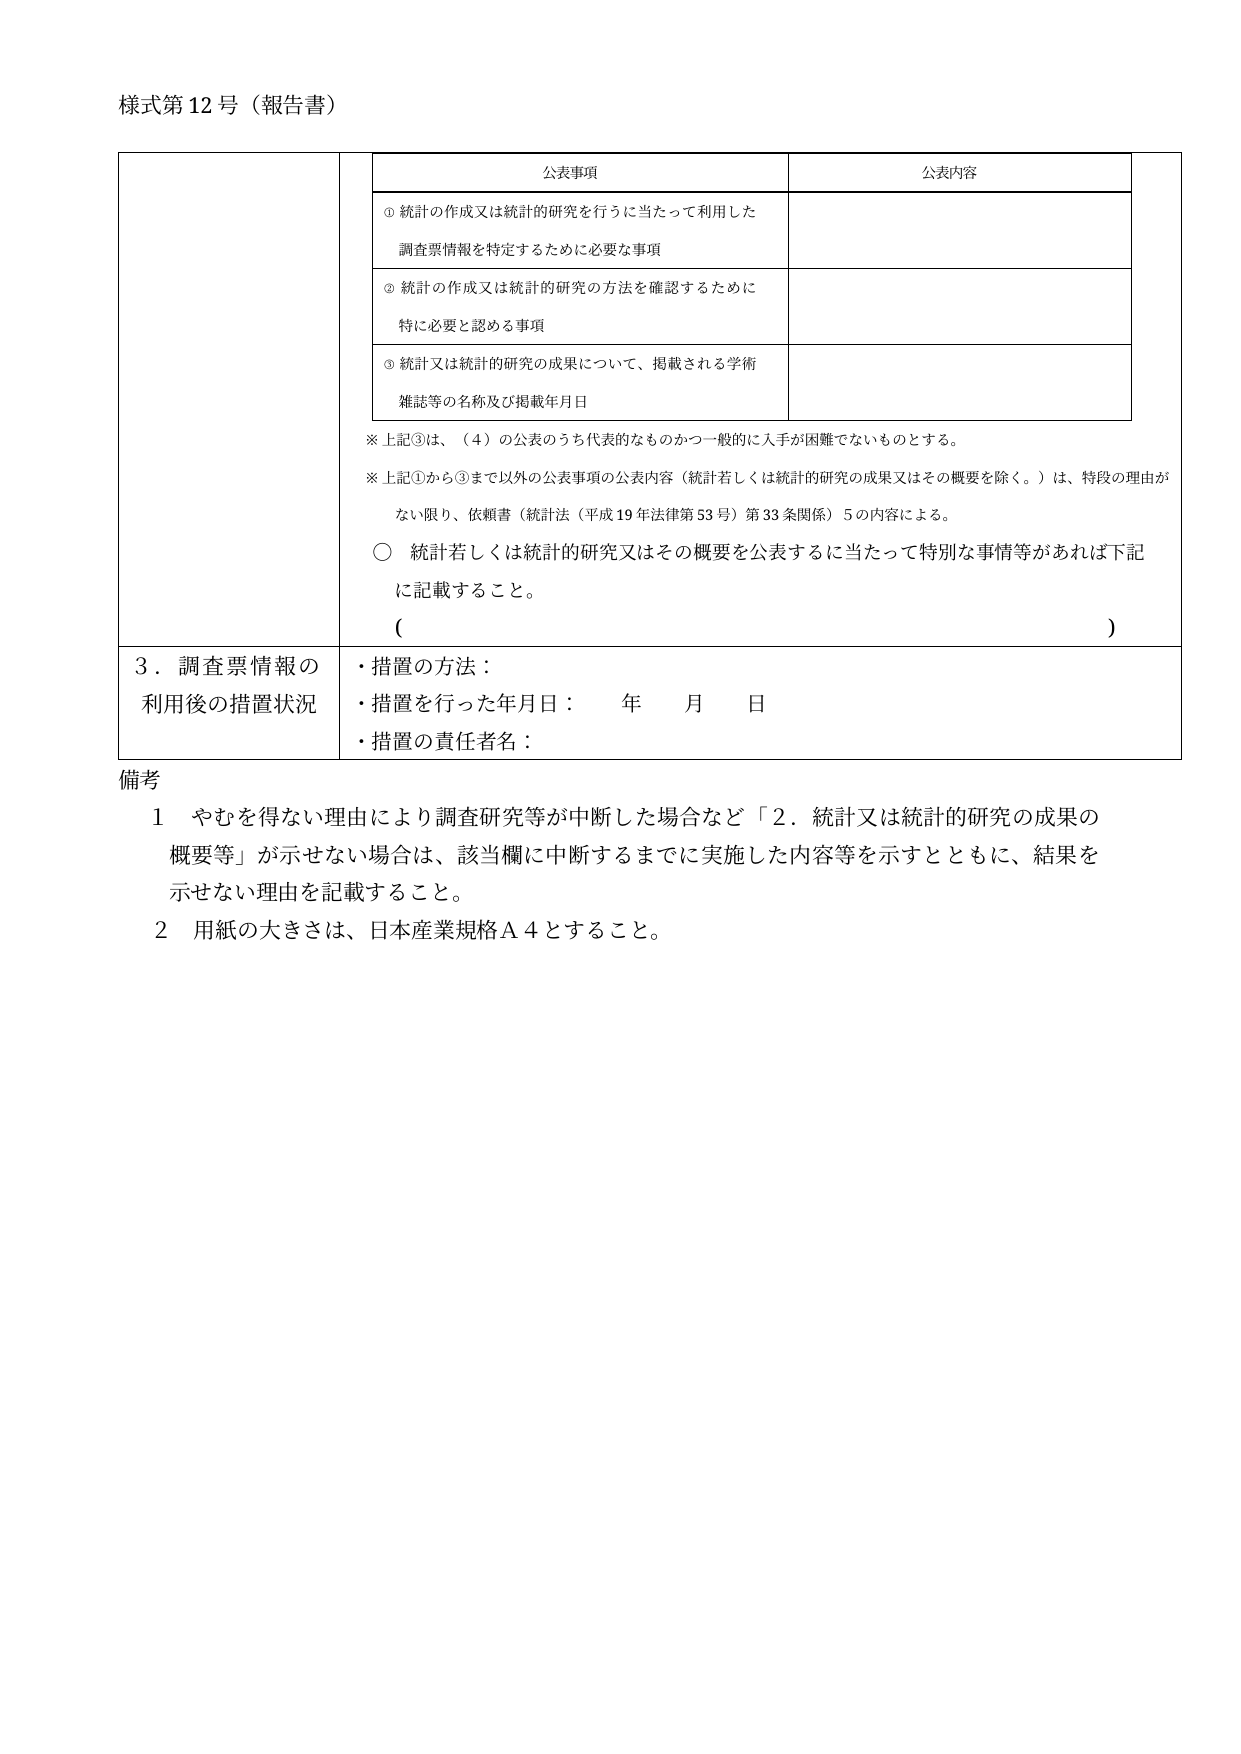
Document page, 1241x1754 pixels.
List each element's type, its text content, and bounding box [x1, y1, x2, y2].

table_cell ・措置の方法： ・措置を行った年月日： 年 月 日 ・措置の責任者名： [340, 647, 1181, 759]
text １ やむを得ない理由により調査研究等が中断した場合など「２．統計又は統計的研究の成果の概要等」が示せない場合は、該当欄に中断するまでに実施した内容等を示すとともに、結果を示せない理由を記載すること。 [147, 798, 1101, 910]
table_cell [340, 153, 1181, 646]
text ２ 用紙の大きさは、日本産業規格Ａ４とすること。 [128, 910, 1101, 948]
table_cell ３．調査票情報の利用後の措置状況 [119, 647, 339, 759]
text 備考 [118, 760, 1101, 798]
